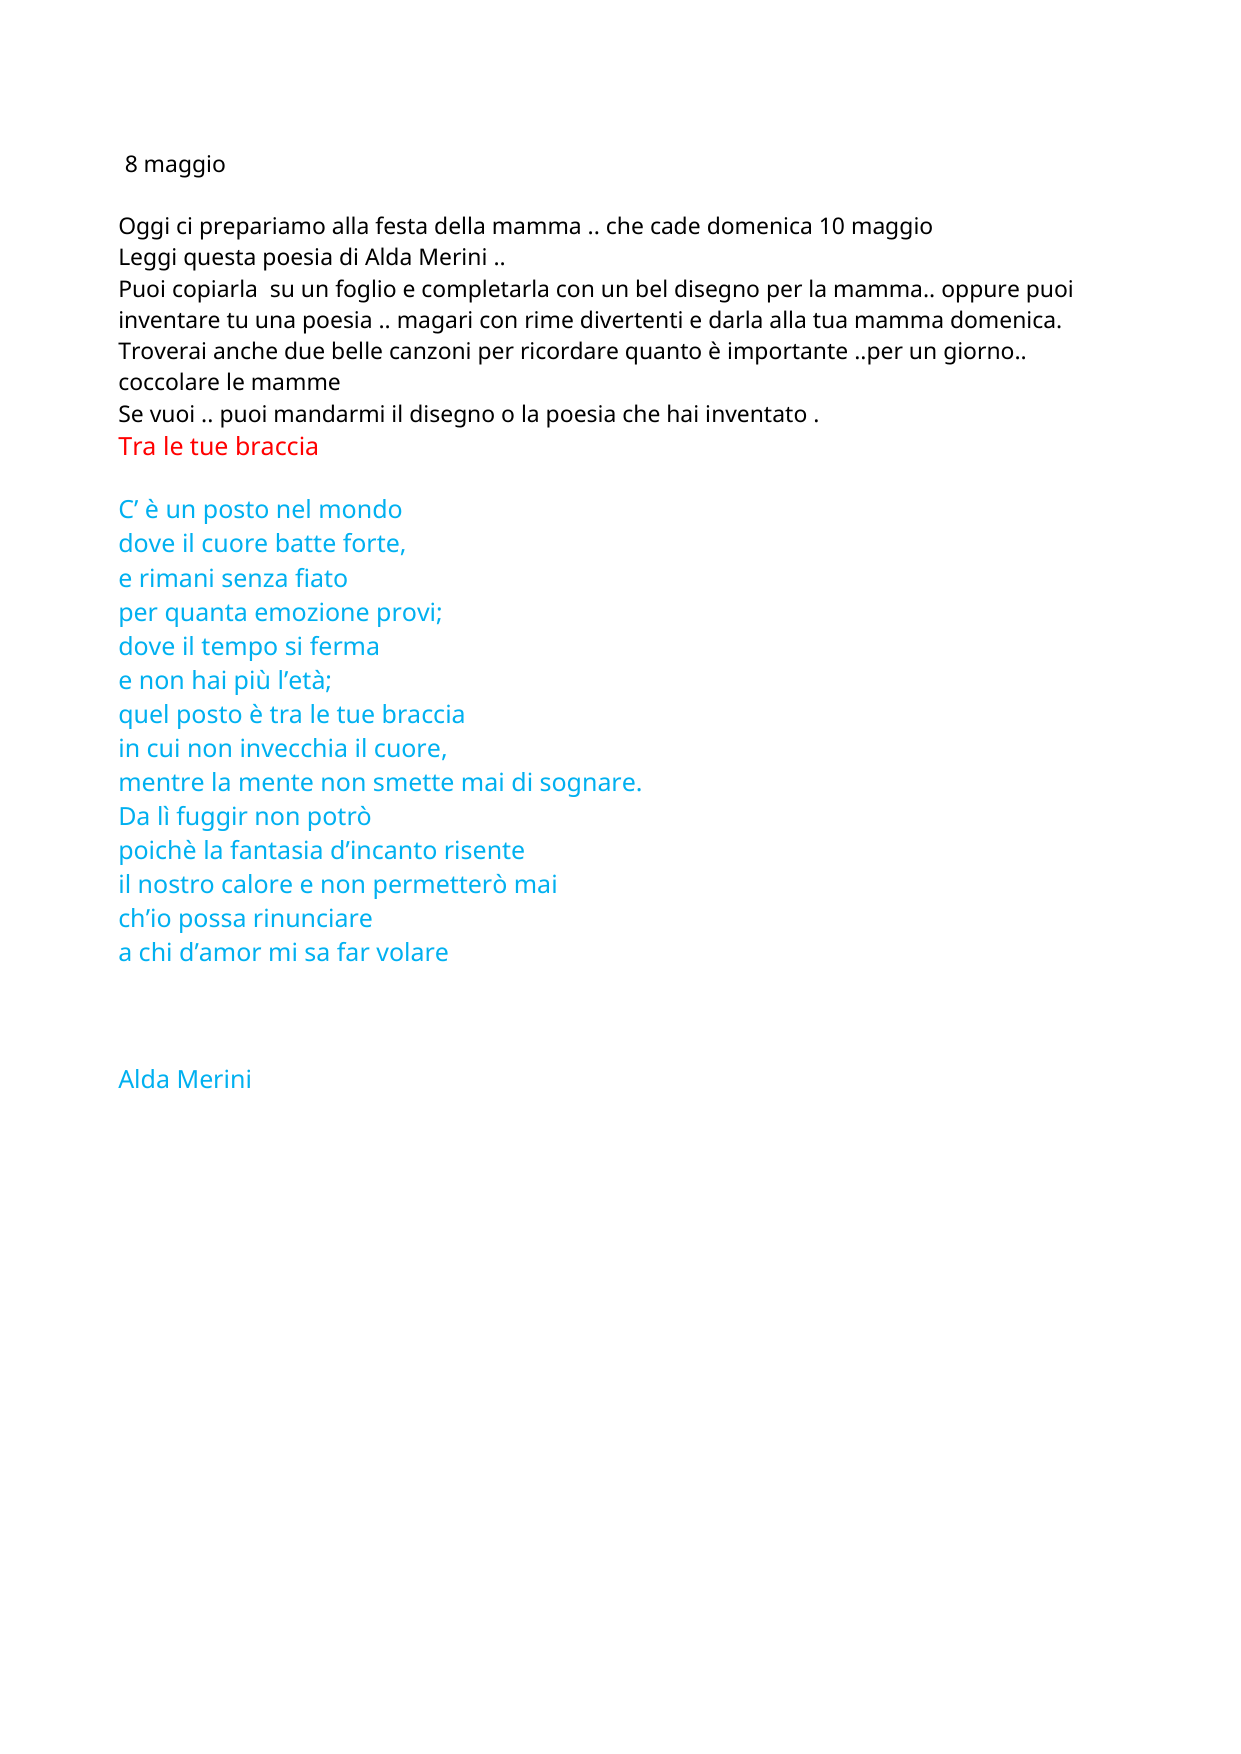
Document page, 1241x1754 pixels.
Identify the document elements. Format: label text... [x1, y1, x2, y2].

text Se vuoi .. puoi mandarmi il disegno o la poesia che hai inventato . [118, 398, 1122, 429]
text C’ è un posto nel mondo dove il cuore batte forte, e rimani senza fiato per quanta emozione provi; dove il tempo si ferma e non hai più l’età; quel posto è tra le tue braccia in cui non invecchia il cuore, mentre la mente non smette mai di sognare. Da lì fuggir non potrò poichè la fantasia d’incanto risente il nostro calore e non permetterò mai ch’io possa rinunciare a chi d’amor mi sa far volare [118, 492, 1122, 969]
text Alda Merini [118, 1061, 1122, 1095]
text Puoi copiarla su un foglio e completarla con un bel disegno per la mamma.. oppure puoi inventare tu una poesia .. magari con rime divertenti e darla alla tua mamma domenica. [118, 273, 1122, 335]
text Leggi questa poesia di Alda Merini .. [118, 241, 1122, 273]
text Oggi ci prepariamo alla festa della mamma .. che cade domenica 10 maggio [118, 210, 1122, 241]
text Tra le tue braccia [118, 429, 1122, 463]
text Troverai anche due belle canzoni per ricordare quanto è importante ..per un giorno.. coccolare le mamme [118, 335, 1122, 398]
text 8 maggio [118, 148, 1122, 179]
